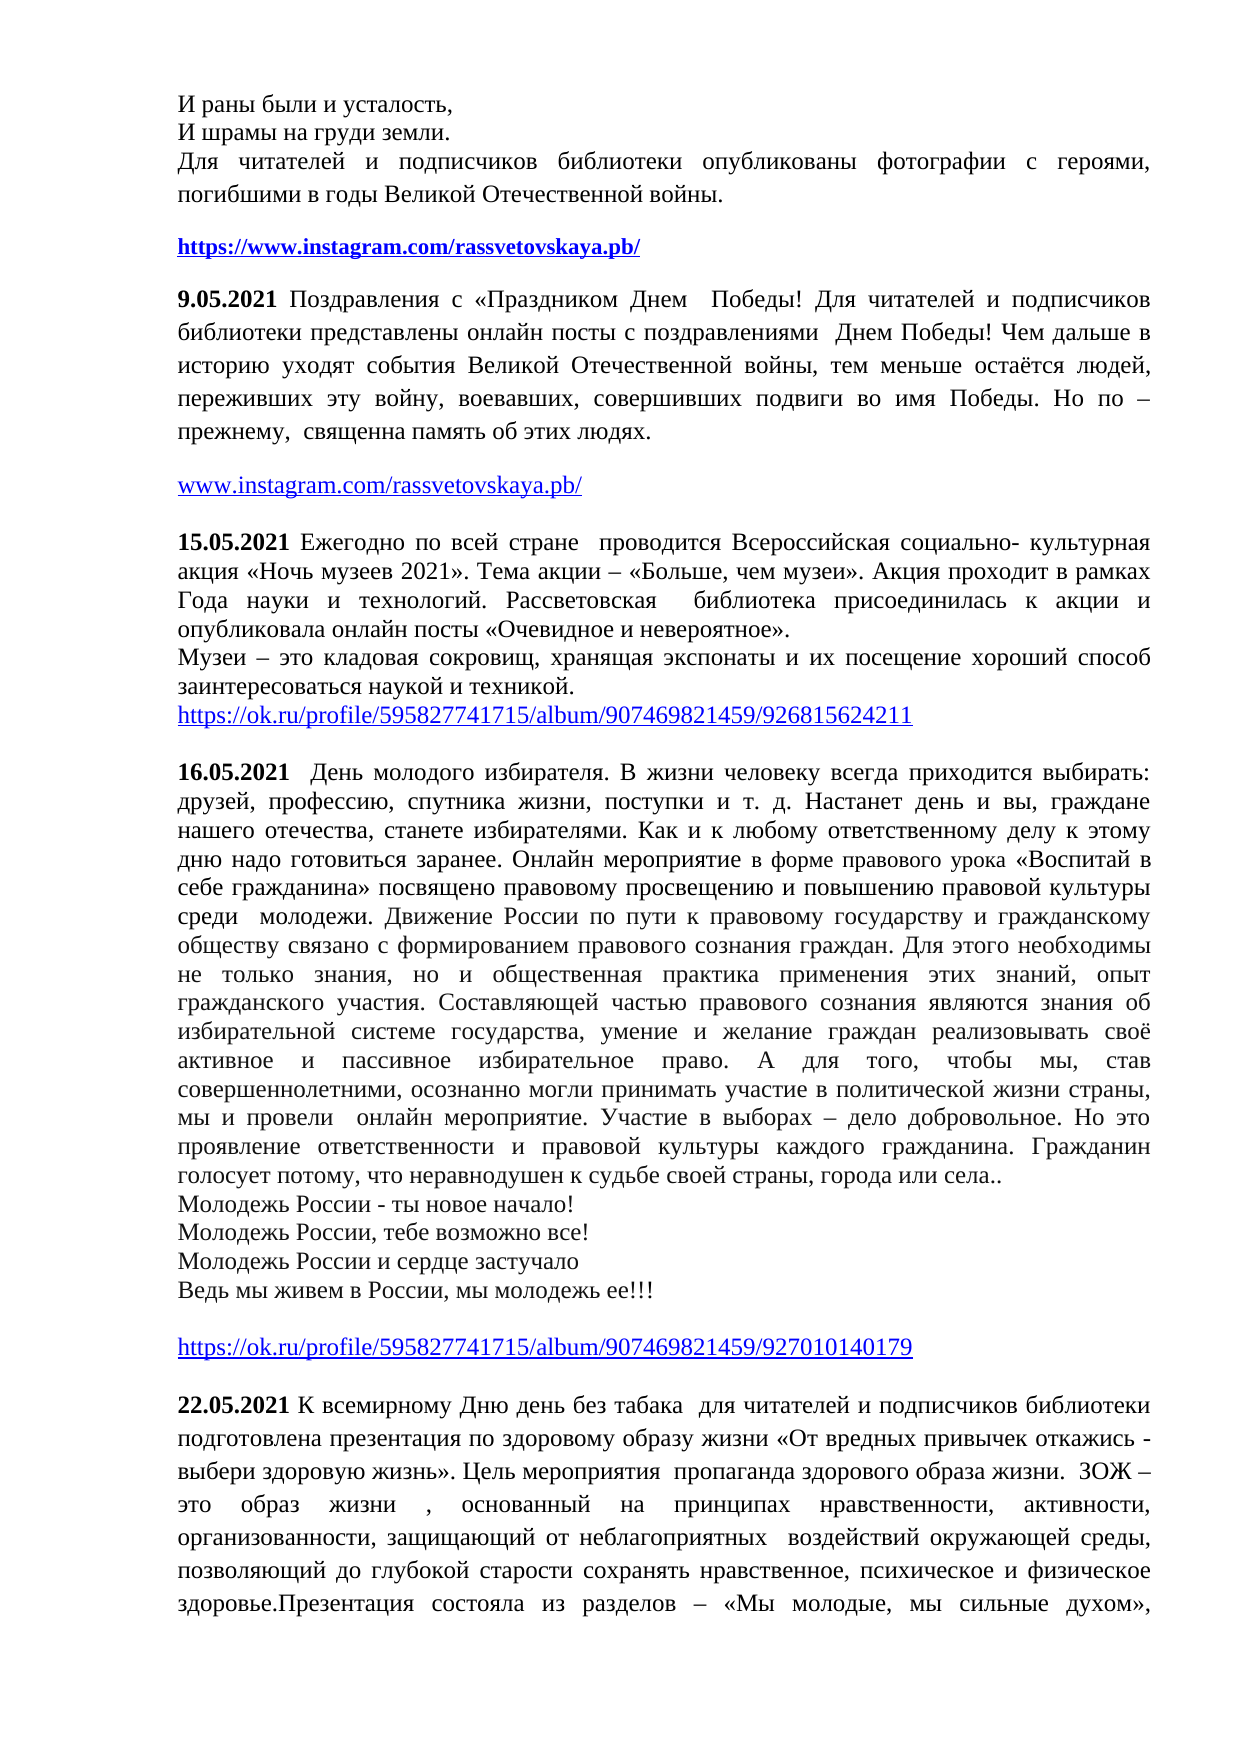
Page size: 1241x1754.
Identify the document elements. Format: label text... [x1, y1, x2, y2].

text www.instagram.com/rassvetovskaya.pb/ [177, 470, 1152, 499]
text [177, 233, 1152, 259]
text И шрамы на груди земли. [177, 117, 1152, 146]
text 16.05.2021 День молодого избирателя. В жизни человеку всегда приходится выбирать: друзей, профессию, спутника жизни, поступки и т. д. Настанет день и вы, граждане нашего отечества, станете избирателями. Как и к любому ответственному делу к этому дню надо готовиться заранее. Онлайн мероприятие в форме правового урока «Воспитай в себе гражданина» посвящено правовому просвещению и повышению правовой культуры среди молодежи. Движение России по пути к правовому государству и гражданскому обществу связано с формированием правового сознания граждан. Для этого необходимы не только знания, но и общественная практика применения этих знаний, опыт гражданского участия. Составляющей частью правового сознания являются знания об избирательной системе государства, умение и желание граждан реализовывать своё активное и пассивное избирательное право. А для того, чтобы мы, став совершеннолетними, осознанно могли принимать участие в политической жизни страны, мы и провели онлайн мероприятие. Участие в выборах – дело добровольное. Но это проявление ответственности и правовой культуры каждого гражданина. Гражданин голосует потому, что неравнодушен к судьбе своей страны, города или села.. [177, 757, 1152, 1189]
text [177, 1390, 1152, 1617]
text Для читателей и подписчиков библиотеки опубликованы фотографии с героями, погибшими в годы Великой Отечественной войны. [177, 146, 1152, 208]
text Музеи – это кладовая сокровищ, хранящая экспонаты и их посещение хороший способ заинтересоваться наукой и техникой. [177, 642, 1152, 700]
text https://ok.ru/profile/595827741715/album/907469821459/927010140179 [177, 1332, 1152, 1361]
text 15.05.2021 Ежегодно по всей стране проводится Всероссийская социально- культурная акция «Ночь музеев 2021». Тема акции – «Больше, чем музеи». Акция проходит в рамках Года науки и технологий. Рассветовская библиотека присоединилась к акции и опубликовала онлайн посты «Очевидное и невероятное». [177, 527, 1152, 642]
text https://ok.ru/profile/595827741715/album/907469821459/926815624211 [177, 700, 1152, 729]
text 9.05.2021 Поздравления с «Праздником Днем Победы! Для читателей и подписчиков библиотеки представлены онлайн посты с поздравлениями Днем Победы! Чем дальше в историю уходят события Великой Отечественной войны, тем меньше остаётся людей, переживших эту войну, воевавших, совершивших подвиги во имя Победы. Но по – прежнему, священна память об этих людях. [177, 284, 1152, 445]
text Молодежь России - ты новое начало! Молодежь России, тебе возможно все! Молодежь России и сердце застучало Ведь мы живем в России, мы молодежь ее!!! [177, 1189, 1152, 1304]
text И раны были и усталость, [177, 89, 1152, 117]
